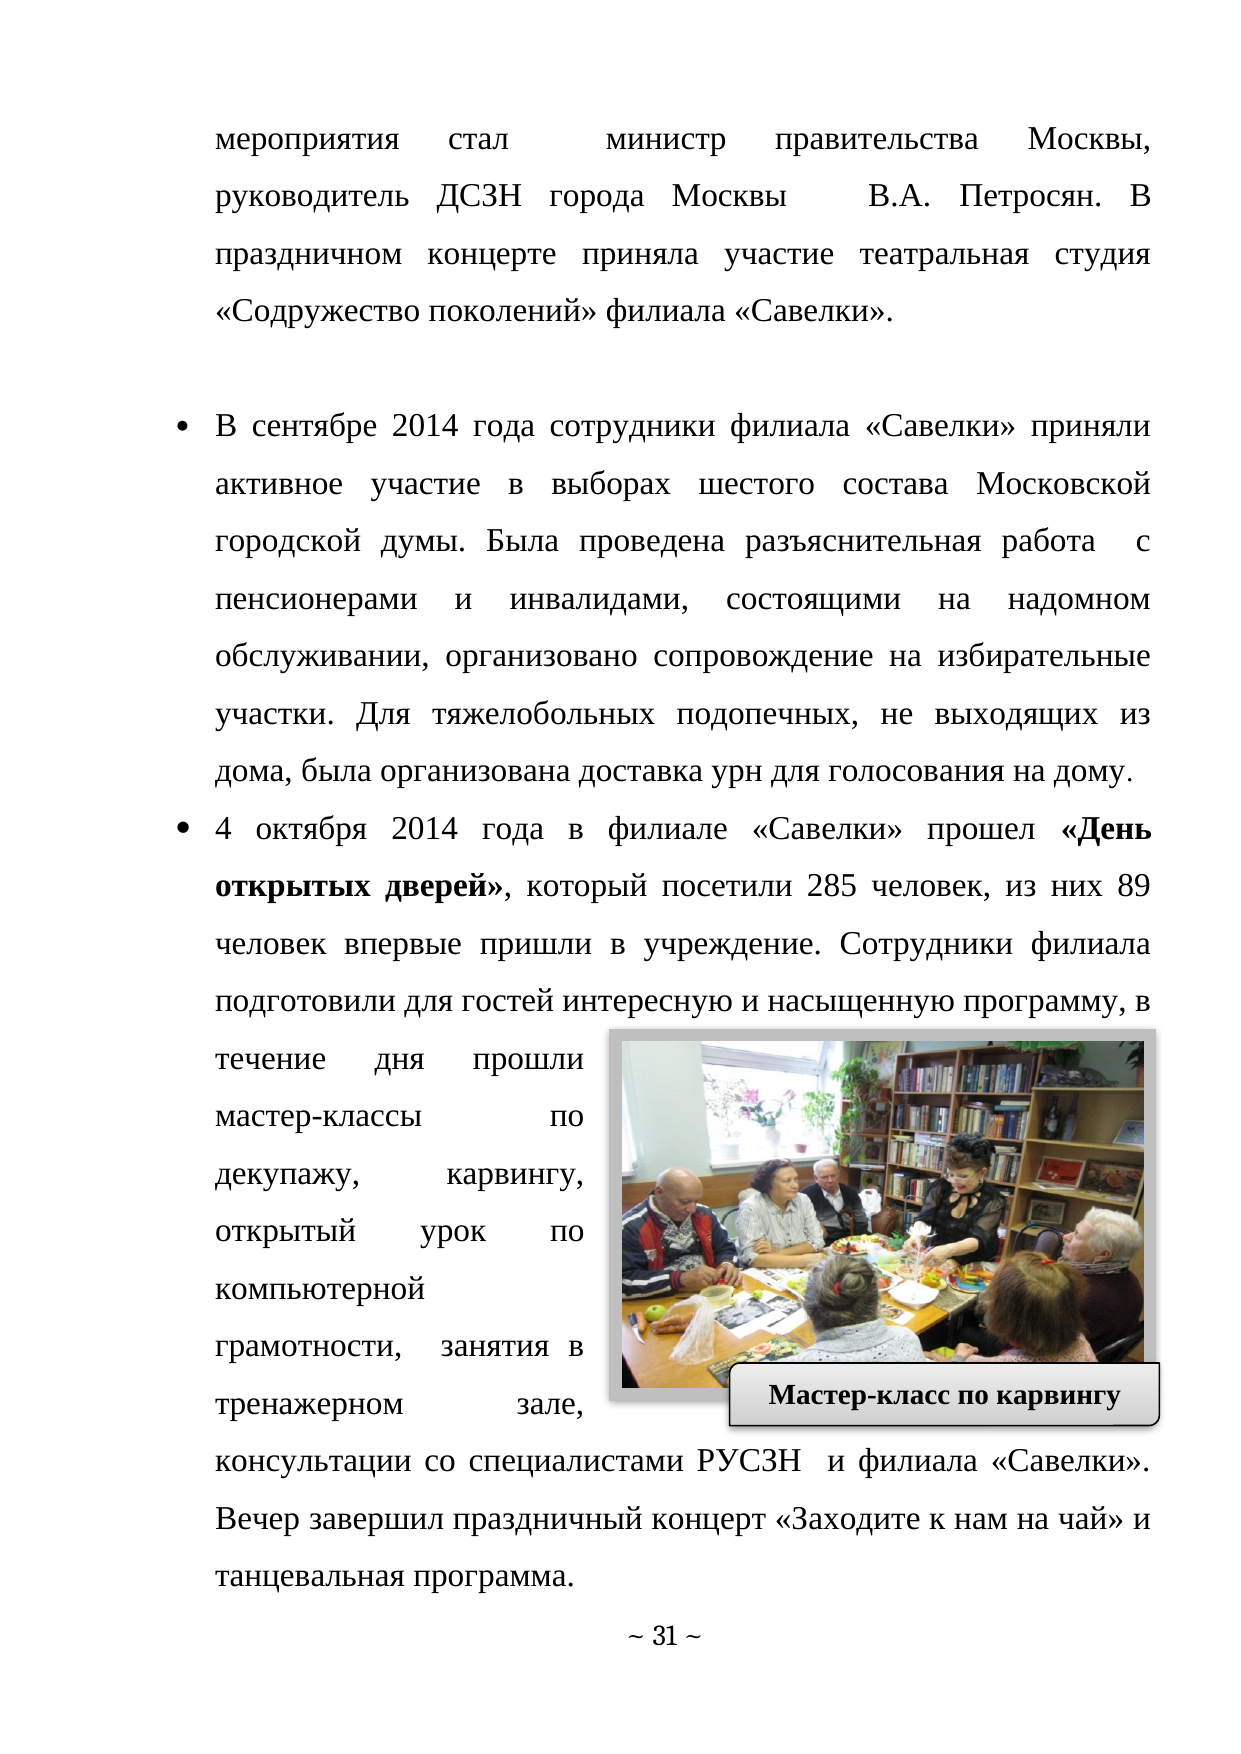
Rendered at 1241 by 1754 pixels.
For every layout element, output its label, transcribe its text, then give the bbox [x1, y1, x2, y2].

list 4 октября 2014 года в филиале «Савелки» прошел «День открытых дверей», который посетили 285 человек, из них 89 человек впервые пришли в учреждение. Сотрудники филиала подготовили для гостей интересную и насыщенную программу, в течение дня прошли мастер-классы по декупажу, карвингу, открытый урок по компьютерной грамотности, занятия в тренажерном зале, консультации со специалистами РУСЗН и филиала «Савелки». Вечер завершил праздничный концерт «Заходите к нам на чай» и танцевальная программа. [177, 808, 1152, 1594]
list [177, 118, 1152, 329]
list В сентябре 2014 года сотрудники филиала «Савелки» приняли активное участие в выборах шестого состава Московской городской думы. Была проведена разъяснительная работа с пенсионерами и инвалидами, состоящими на надомном обслуживании, организовано сопровождение на избирательные участки. Для тяжелобольных подопечных, не выходящих из дома, была организована доставка урн для голосования на дому. [177, 406, 1152, 789]
